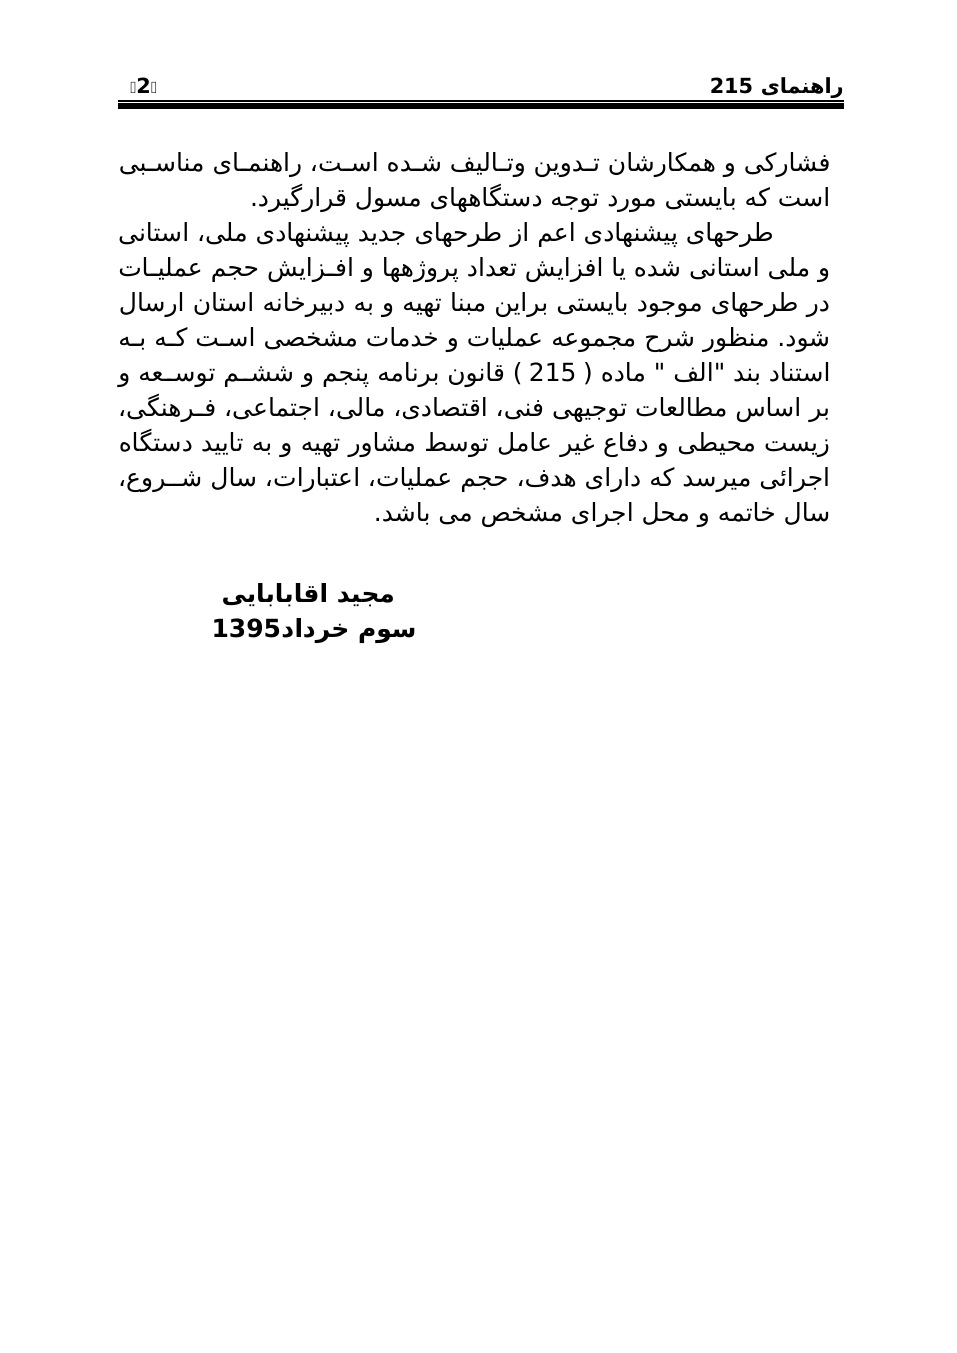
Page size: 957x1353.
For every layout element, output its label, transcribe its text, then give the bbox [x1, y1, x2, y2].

text طرحهای پیشنهادی اعم از طرحهای جدید پیشنهادی ملی، استانی و ملی استانی شده یا افزایش تعداد پروژهها و افزایش حجم عملیات در طرحهای موجود بایستی براین مبنا تهیه و به دبیرخانه استان ارسال شود. منظور شرح مجموعه عملیات و خدمات مشخصی است که به استناد بند "الف " ماده ( 215 ) قانون برنامه پنجم و ششم توسعه و بر اساس مطالعات توجیهی فنی، اقتصادی، مالی، اجتماعی، فرهنگی، زیست محیطی و دفاع غیر عامل توسط مشاور تهیه و به تایید دستگاه اجرائی میرسد که دارای هدف، حجم عملیات، اعتبارات، سال شروع، سال خاتمه و محل اجرای مشخص می باشد. [118, 218, 831, 527]
text سوم خرداد1395 [118, 614, 831, 643]
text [118, 148, 831, 212]
text مجید اقابابایی [118, 579, 831, 608]
